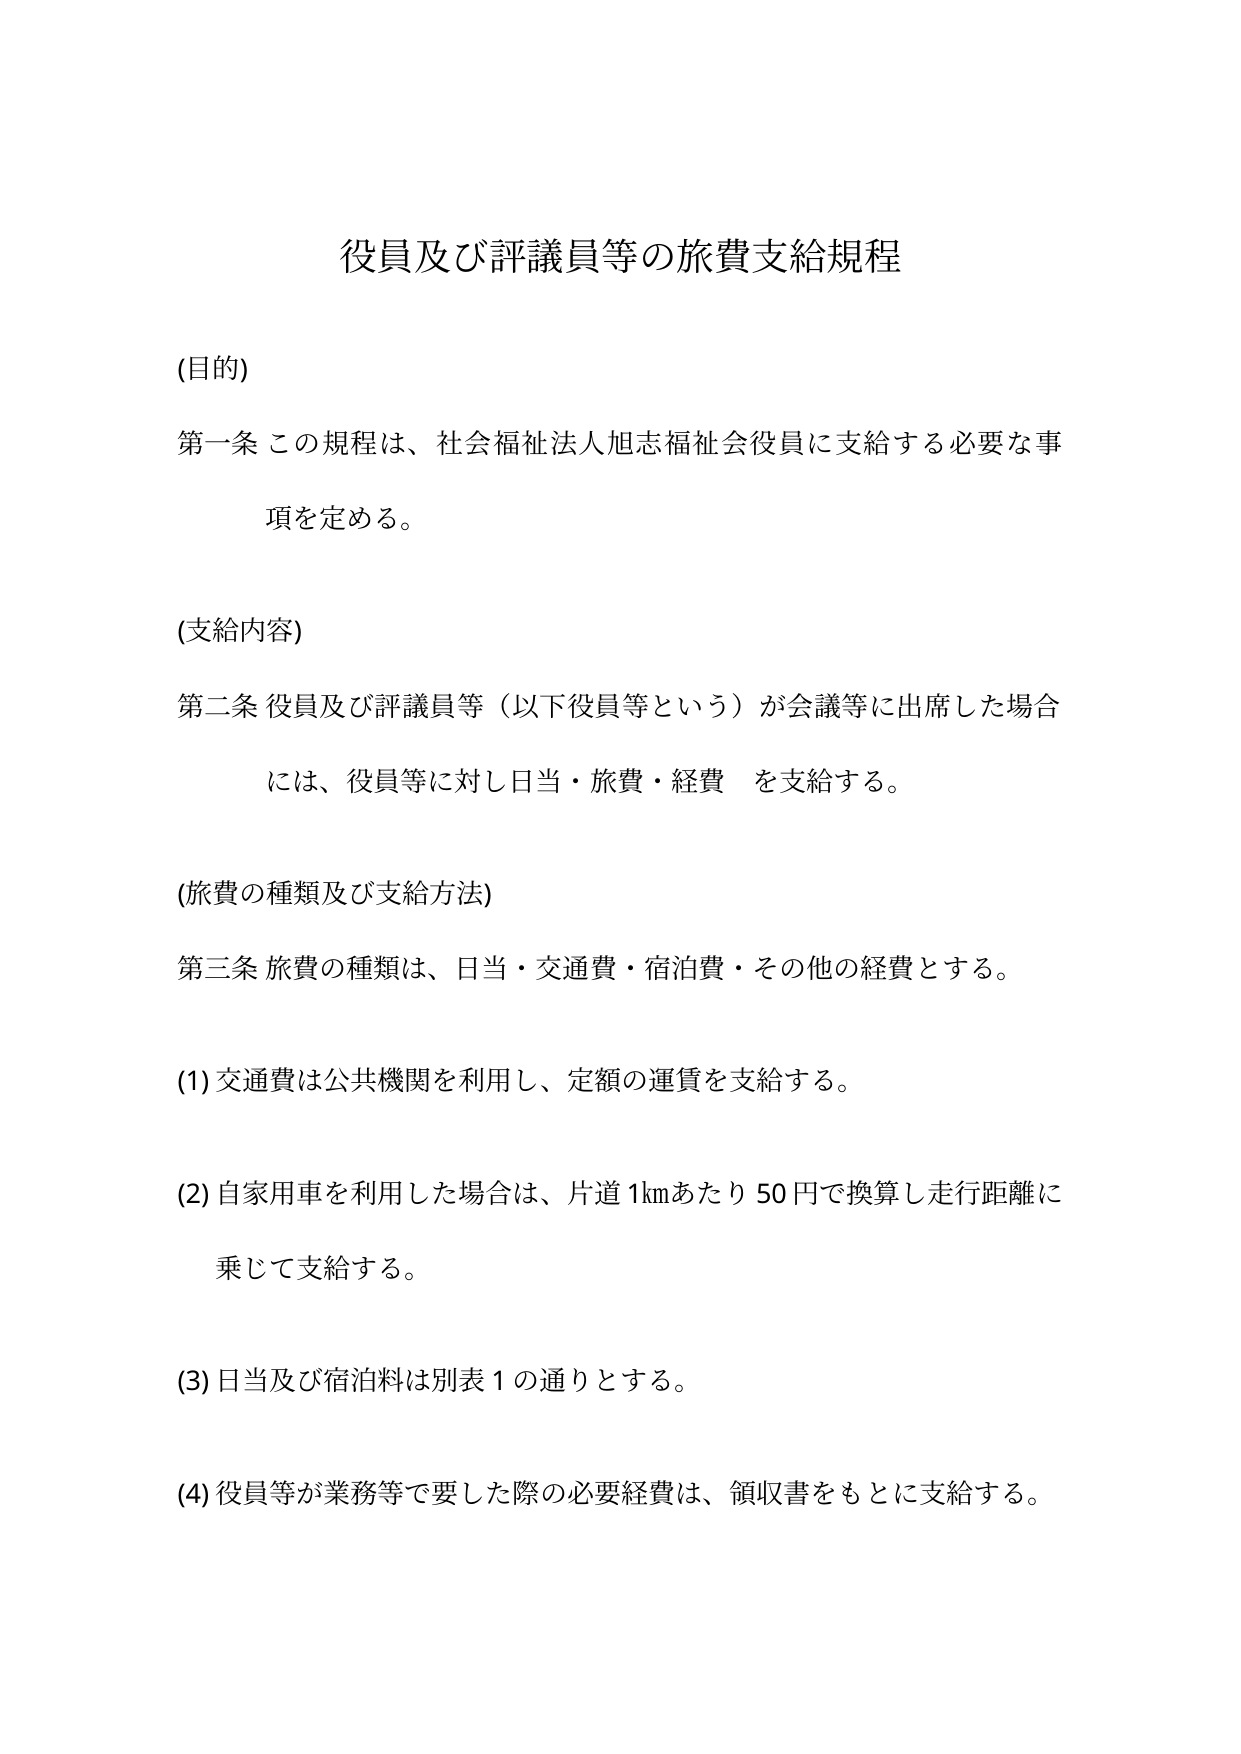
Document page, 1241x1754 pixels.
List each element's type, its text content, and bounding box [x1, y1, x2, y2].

list 日当及び宿泊料は別表1の通りとする。 [177, 1342, 1063, 1417]
text 役員及び評議員等の旅費支給規程 [177, 217, 1063, 292]
list 旅費の種類は、日当・交通費・宿泊費・その他の経費とする。 [177, 929, 1063, 1004]
list 役員等が業務等で要した際の必要経費は、領収書をもとに支給する。 [177, 1454, 1063, 1529]
text (旅費の種類及び支給方法) [177, 854, 1063, 929]
list 交通費は公共機関を利用し、定額の運賃を支給する。 [177, 1042, 1063, 1117]
list 役員及び評議員等（以下役員等という）が会議等に出席した場合には、役員等に対し日当・旅費・経費 を支給する。 [177, 667, 1063, 817]
text (目的) [177, 329, 1063, 404]
list 自家用車を利用した場合は、片道1㎞あたり50円で換算し走行距離に乗じて支給する。 [177, 1154, 1063, 1304]
text (支給内容) [177, 592, 1063, 667]
list この規程は、社会福祉法人旭志福祉会役員に支給する必要な事 項を定める。 [177, 404, 1063, 554]
